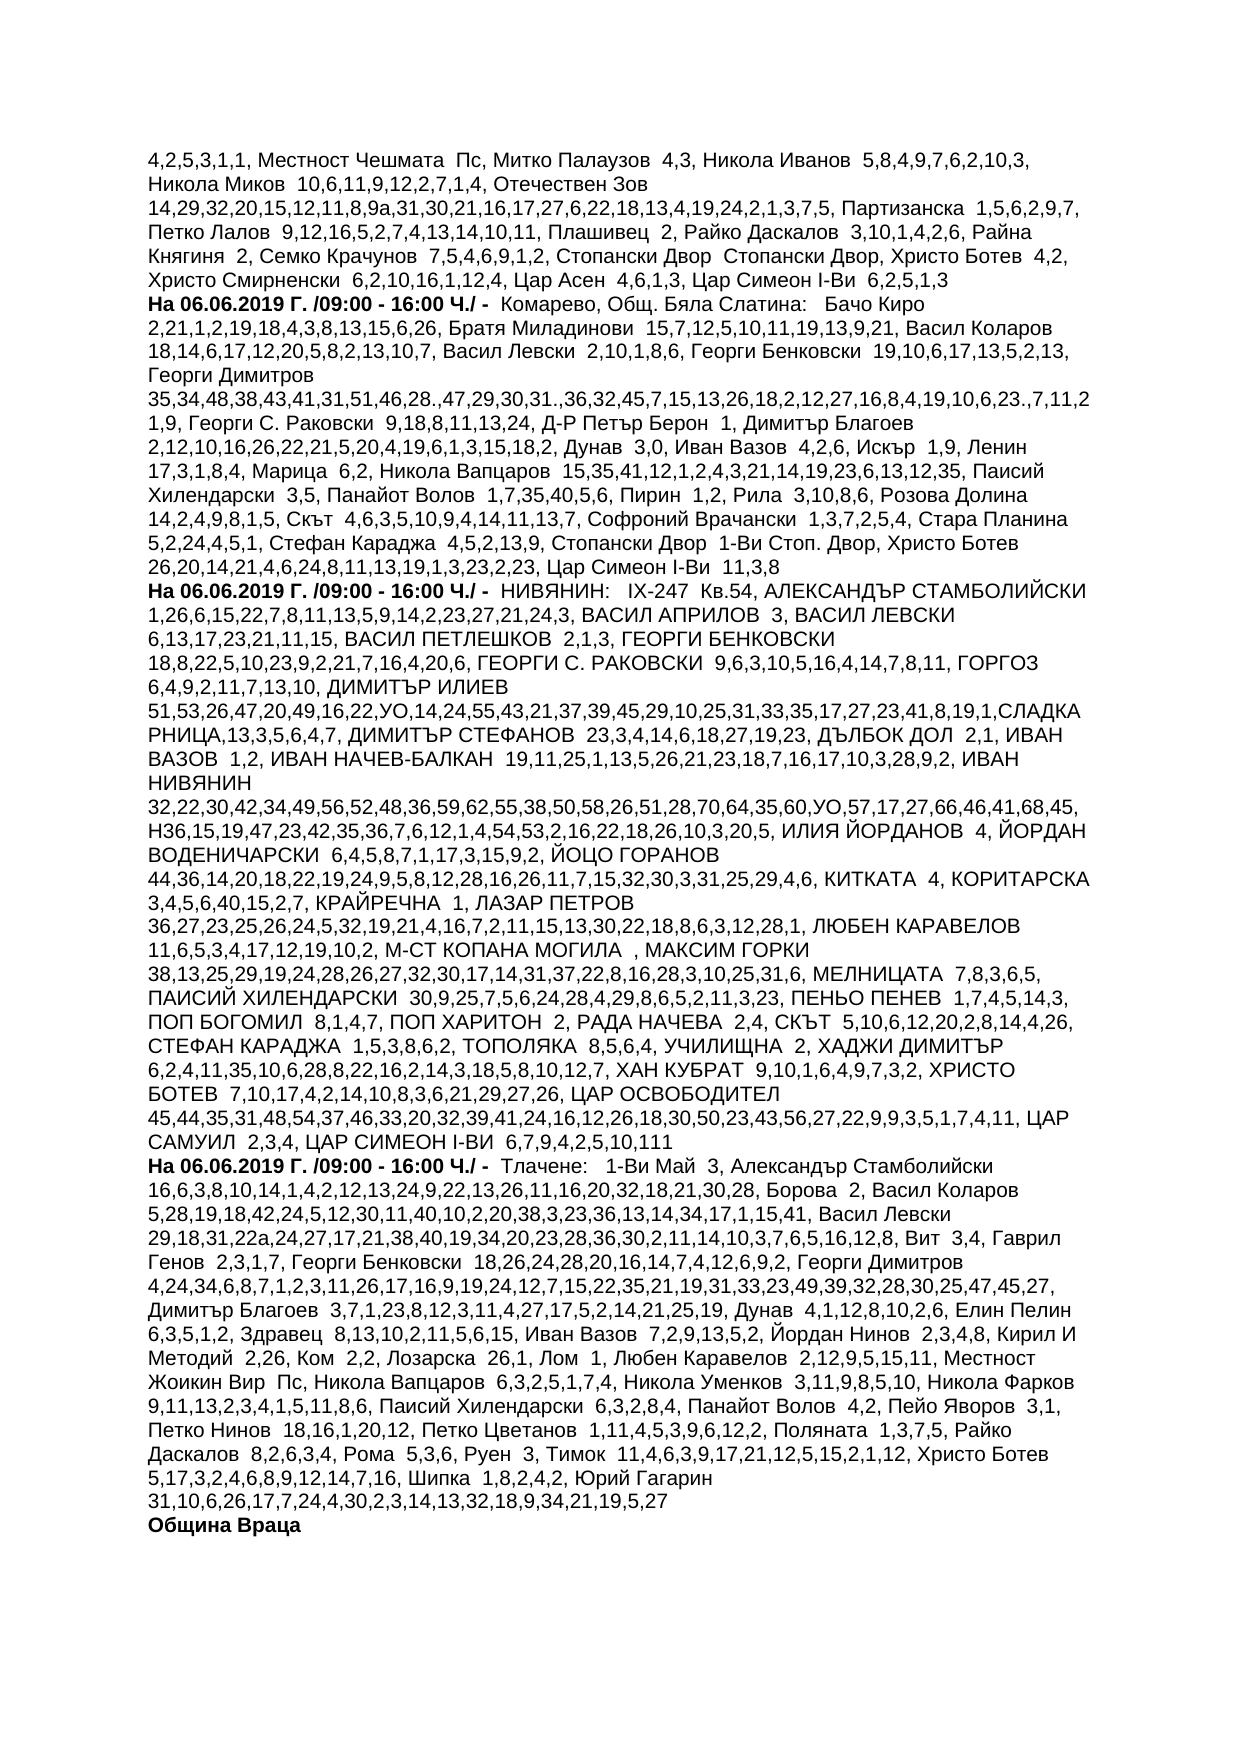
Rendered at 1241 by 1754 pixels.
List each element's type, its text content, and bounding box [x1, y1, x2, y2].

text На 06.06.2019 Г. /09:00 - 16:00 Ч./ - НИВЯНИН: IX-247 Кв.54, АЛЕКСАНДЪР СТАМБОЛИЙСКИ 1,26,6,15,22,7,8,11,13,5,9,14,2,23,27,21,24,3, ВАСИЛ АПРИЛОВ 3, ВАСИЛ ЛЕВСКИ 6,13,17,23,21,11,15, ВАСИЛ ПЕТЛЕШКОВ 2,1,3, ГЕОРГИ БЕНКОВСКИ 18,8,22,5,10,23,9,2,21,7,16,4,20,6, ГЕОРГИ С. РАКОВСКИ 9,6,3,10,5,16,4,14,7,8,11, ГОРГОЗ 6,4,9,2,11,7,13,10, ДИМИТЪР ИЛИЕВ 51,53,26,47,20,49,16,22,УО,14,24,55,43,21,37,39,45,29,10,25,31,33,35,17,27,23,41,8,19,1,СЛАДКАРНИЦА,13,3,5,6,4,7, ДИМИТЪР СТЕФАНОВ 23,3,4,14,6,18,27,19,23, ДЪЛБОК ДОЛ 2,1, ИВАН ВАЗОВ 1,2, ИВАН НАЧЕВ-БАЛКАН 19,11,25,1,13,5,26,21,23,18,7,16,17,10,3,28,9,2, ИВАН НИВЯНИН 32,22,30,42,34,49,56,52,48,36,59,62,55,38,50,58,26,51,28,70,64,35,60,УО,57,17,27,66,46,41,68,45,Н36,15,19,47,23,42,35,36,7,6,12,1,4,54,53,2,16,22,18,26,10,3,20,5, ИЛИЯ ЙОРДАНОВ 4, ЙОРДАН ВОДЕНИЧАРСКИ 6,4,5,8,7,1,17,3,15,9,2, ЙОЦО ГОРАНОВ 44,36,14,20,18,22,19,24,9,5,8,12,28,16,26,11,7,15,32,30,3,31,25,29,4,6, КИТКАТА 4, КОРИТАРСКА 3,4,5,6,40,15,2,7, КРАЙРЕЧНА 1, ЛАЗАР ПЕТРОВ 36,27,23,25,26,24,5,32,19,21,4,16,7,2,11,15,13,30,22,18,8,6,3,12,28,1, ЛЮБЕН КАРАВЕЛОВ 11,6,5,3,4,17,12,19,10,2, М-СТ КОПАНА МОГИЛА , МАКСИМ ГОРКИ 38,13,25,29,19,24,28,26,27,32,30,17,14,31,37,22,8,16,28,3,10,25,31,6, МЕЛНИЦАТА 7,8,3,6,5, ПАИСИЙ ХИЛЕНДАРСКИ 30,9,25,7,5,6,24,28,4,29,8,6,5,2,11,3,23, ПЕНЬО ПЕНЕВ 1,7,4,5,14,3, ПОП БОГОМИЛ 8,1,4,7, ПОП ХАРИТОН 2, РАДА НАЧЕВА 2,4, СКЪТ 5,10,6,12,20,2,8,14,4,26, СТЕФАН КАРАДЖА 1,5,3,8,6,2, ТОПОЛЯКА 8,5,6,4, УЧИЛИЩНА 2, ХАДЖИ ДИМИТЪР 6,2,4,11,35,10,6,28,8,22,16,2,14,3,18,5,8,10,12,7, ХАН КУБРАТ 9,10,1,6,4,9,7,3,2, ХРИСТО БОТЕВ 7,10,17,4,2,14,10,8,3,6,21,29,27,26, ЦАР ОСВОБОДИТЕЛ 45,44,35,31,48,54,37,46,33,20,32,39,41,24,16,12,26,18,30,50,23,43,56,27,22,9,9,3,5,1,7,4,11, ЦАР САМУИЛ 2,3,4, ЦАР СИМЕОН I-ВИ 6,7,9,4,2,5,10,111 [148, 579, 1093, 1154]
text На 06.06.2019 Г. /09:00 - 16:00 Ч./ - Тлачене: 1-Ви Май 3, Александър Стамболийски 16,6,3,8,10,14,1,4,2,12,13,24,9,22,13,26,11,16,20,32,18,21,30,28, Борова 2, Васил Коларов 5,28,19,18,42,24,5,12,30,11,40,10,2,20,38,3,23,36,13,14,34,17,1,15,41, Васил Левски 29,18,31,22а,24,27,17,21,38,40,19,34,20,23,28,36,30,2,11,14,10,3,7,6,5,16,12,8, Вит 3,4, Гаврил Генов 2,3,1,7, Георги Бенковски 18,26,24,28,20,16,14,7,4,12,6,9,2, Георги Димитров 4,24,34,6,8,7,1,2,3,11,26,17,16,9,19,24,12,7,15,22,35,21,19,31,33,23,49,39,32,28,30,25,47,45,27, Димитър Благоев 3,7,1,23,8,12,3,11,4,27,17,5,2,14,21,25,19, Дунав 4,1,12,8,10,2,6, Елин Пелин 6,3,5,1,2, Здравец 8,13,10,2,11,5,6,15, Иван Вазов 7,2,9,13,5,2, Йордан Нинов 2,3,4,8, Кирил И Методий 2,26, Ком 2,2, Лозарска 26,1, Лом 1, Любен Каравелов 2,12,9,5,15,11, Местност Жоикин Вир Пс, Никола Вапцаров 6,3,2,5,1,7,4, Никола Уменков 3,11,9,8,5,10, Никола Фарков 9,11,13,2,3,4,1,5,11,8,6, Паисий Хилендарски 6,3,2,8,4, Панайот Волов 4,2, Пейо Яворов 3,1, Петко Нинов 18,16,1,20,12, Петко Цветанов 1,11,4,5,3,9,6,12,2, Поляната 1,3,7,5, Райко Даскалов 8,2,6,3,4, Рома 5,3,6, Руен 3, Тимок 11,4,6,3,9,17,21,12,5,15,2,1,12, Христо Ботев 5,17,3,2,4,6,8,9,12,14,7,16, Шипка 1,8,2,4,2, Юрий Гагарин 31,10,6,26,17,7,24,4,30,2,3,14,13,32,18,9,34,21,19,5,27 [148, 1154, 1093, 1513]
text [148, 148, 1093, 291]
text На 06.06.2019 Г. /09:00 - 16:00 Ч./ - Комарево, Общ. Бяла Слатина: Бачо Киро 2,21,1,2,19,18,4,3,8,13,15,6,26, Братя Миладинови 15,7,12,5,10,11,19,13,9,21, Васил Коларов 18,14,6,17,12,20,5,8,2,13,10,7, Васил Левски 2,10,1,8,6, Георги Бенковски 19,10,6,17,13,5,2,13, Георги Димитров 35,34,48,38,43,41,31,51,46,28.,47,29,30,31.,36,32,45,7,15,13,26,18,2,12,27,16,8,4,19,10,6,23.,7,11,21,9, Георги С. Раковски 9,18,8,11,13,24, Д-Р Петър Берон 1, Димитър Благоев 2,12,10,16,26,22,21,5,20,4,19,6,1,3,15,18,2, Дунав 3,0, Иван Вазов 4,2,6, Искър 1,9, Ленин 17,3,1,8,4, Марица 6,2, Никола Вапцаров 15,35,41,12,1,2,4,3,21,14,19,23,6,13,12,35, Паисий Хилендарски 3,5, Панайот Волов 1,7,35,40,5,6, Пирин 1,2, Рила 3,10,8,6, Розова Долина 14,2,4,9,8,1,5, Скът 4,6,3,5,10,9,4,14,11,13,7, Софроний Врачански 1,3,7,2,5,4, Стара Планина 5,2,24,4,5,1, Стефан Караджа 4,5,2,13,9, Стопански Двор 1-Ви Стоп. Двор, Христо Ботев 26,20,14,21,4,6,24,8,11,13,19,1,3,23,2,23, Цар Симеон I-Ви 11,3,8 [148, 291, 1093, 579]
text Община Враца [148, 1513, 1093, 1537]
